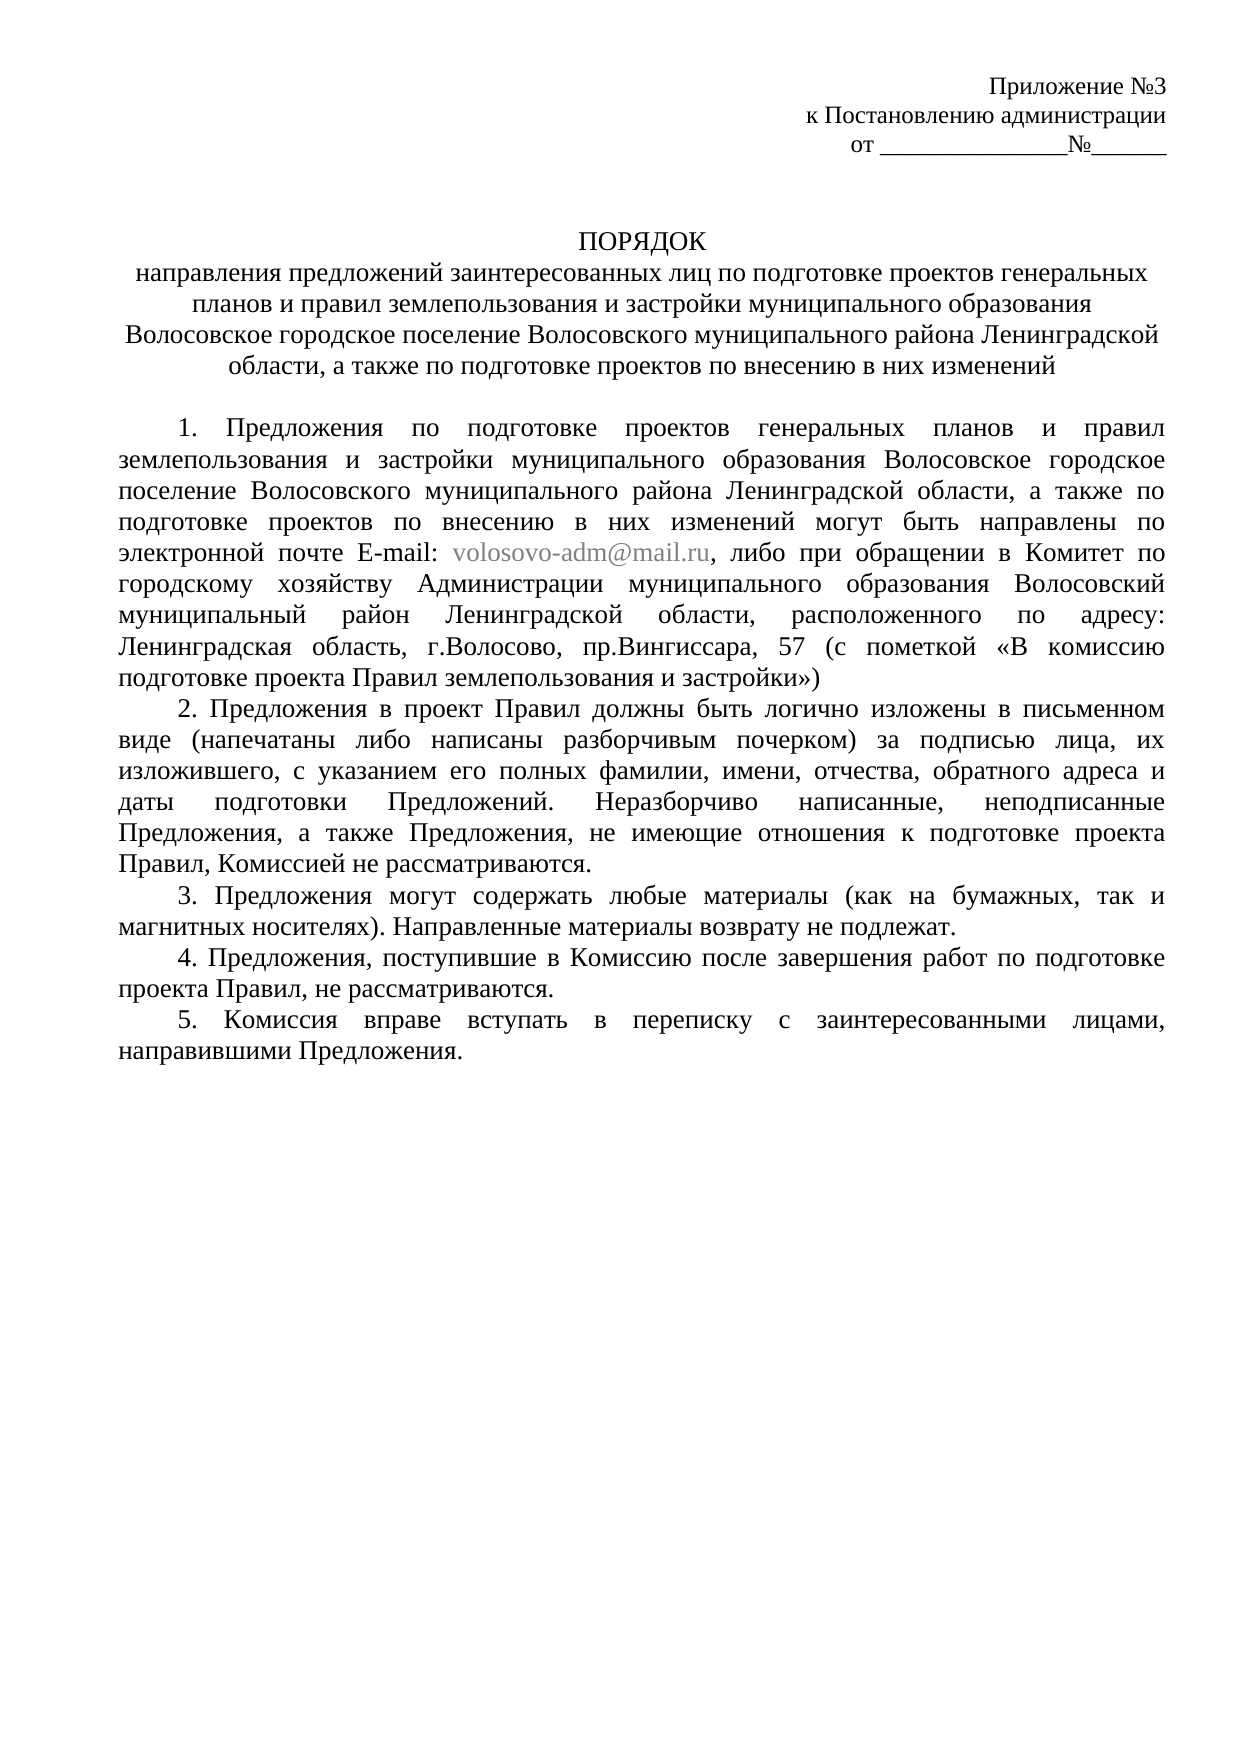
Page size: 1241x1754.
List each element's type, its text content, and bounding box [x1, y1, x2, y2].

text 4. Предложения, поступившие в Комиссию после завершения работ по подготовке проекта Правил, не рассматриваются. [118, 941, 1166, 1003]
text 1. Предложения по подготовке проектов генеральных планов и правил землепользования и застройки муниципального образования Волосовское городское поселение Волосовского муниципального района Ленинградской области, а также по подготовке проектов по внесению в них изменений могут быть направлены по электронной почте E-mail: volosovo-adm@mail.ru, либо при обращении в Комитет по городскому хозяйству Администрации муниципального образования Волосовский муниципальный район Ленинградской области, расположенного по адресу: Ленинградская область, г.Волосово, пр.Вингиссара, 57 (с пометкой «В комиссию подготовке проекта Правил землепользования и застройки») [118, 412, 1166, 692]
text направления предложений заинтересованных лиц по подготовке проектов генеральных планов и правил землепользования и застройки муниципального образования Волосовское городское поселение Волосовского муниципального района Ленинградской области, а также по подготовке проектов по внесению в них изменений [118, 256, 1166, 380]
text 2. Предложения в проект Правил должны быть логично изложены в письменном виде (напечатаны либо написаны разборчивым почерком) за подписью лица, их изложившего, с указанием его полных фамилии, имени, отчества, обратного адреса и даты подготовки Предложений. Неразборчиво написанные, неподписанные Предложения, а также Предложения, не имеющие отношения к подготовке проекта Правил, Комиссией не рассматриваются. [118, 692, 1166, 879]
text от _______________№______ [694, 129, 1166, 158]
text Приложение №3 [694, 71, 1166, 100]
text к Постановлению администрации [694, 100, 1166, 129]
text 5. Комиссия вправе вступать в переписку с заинтересованными лицами, направившими Предложения. [118, 1003, 1166, 1066]
text ПОРЯДОК [118, 225, 1166, 256]
text 3. Предложения могут содержать любые материалы (как на бумажных, так и магнитных носителях). Направленные материалы возврату не подлежат. [118, 879, 1166, 941]
